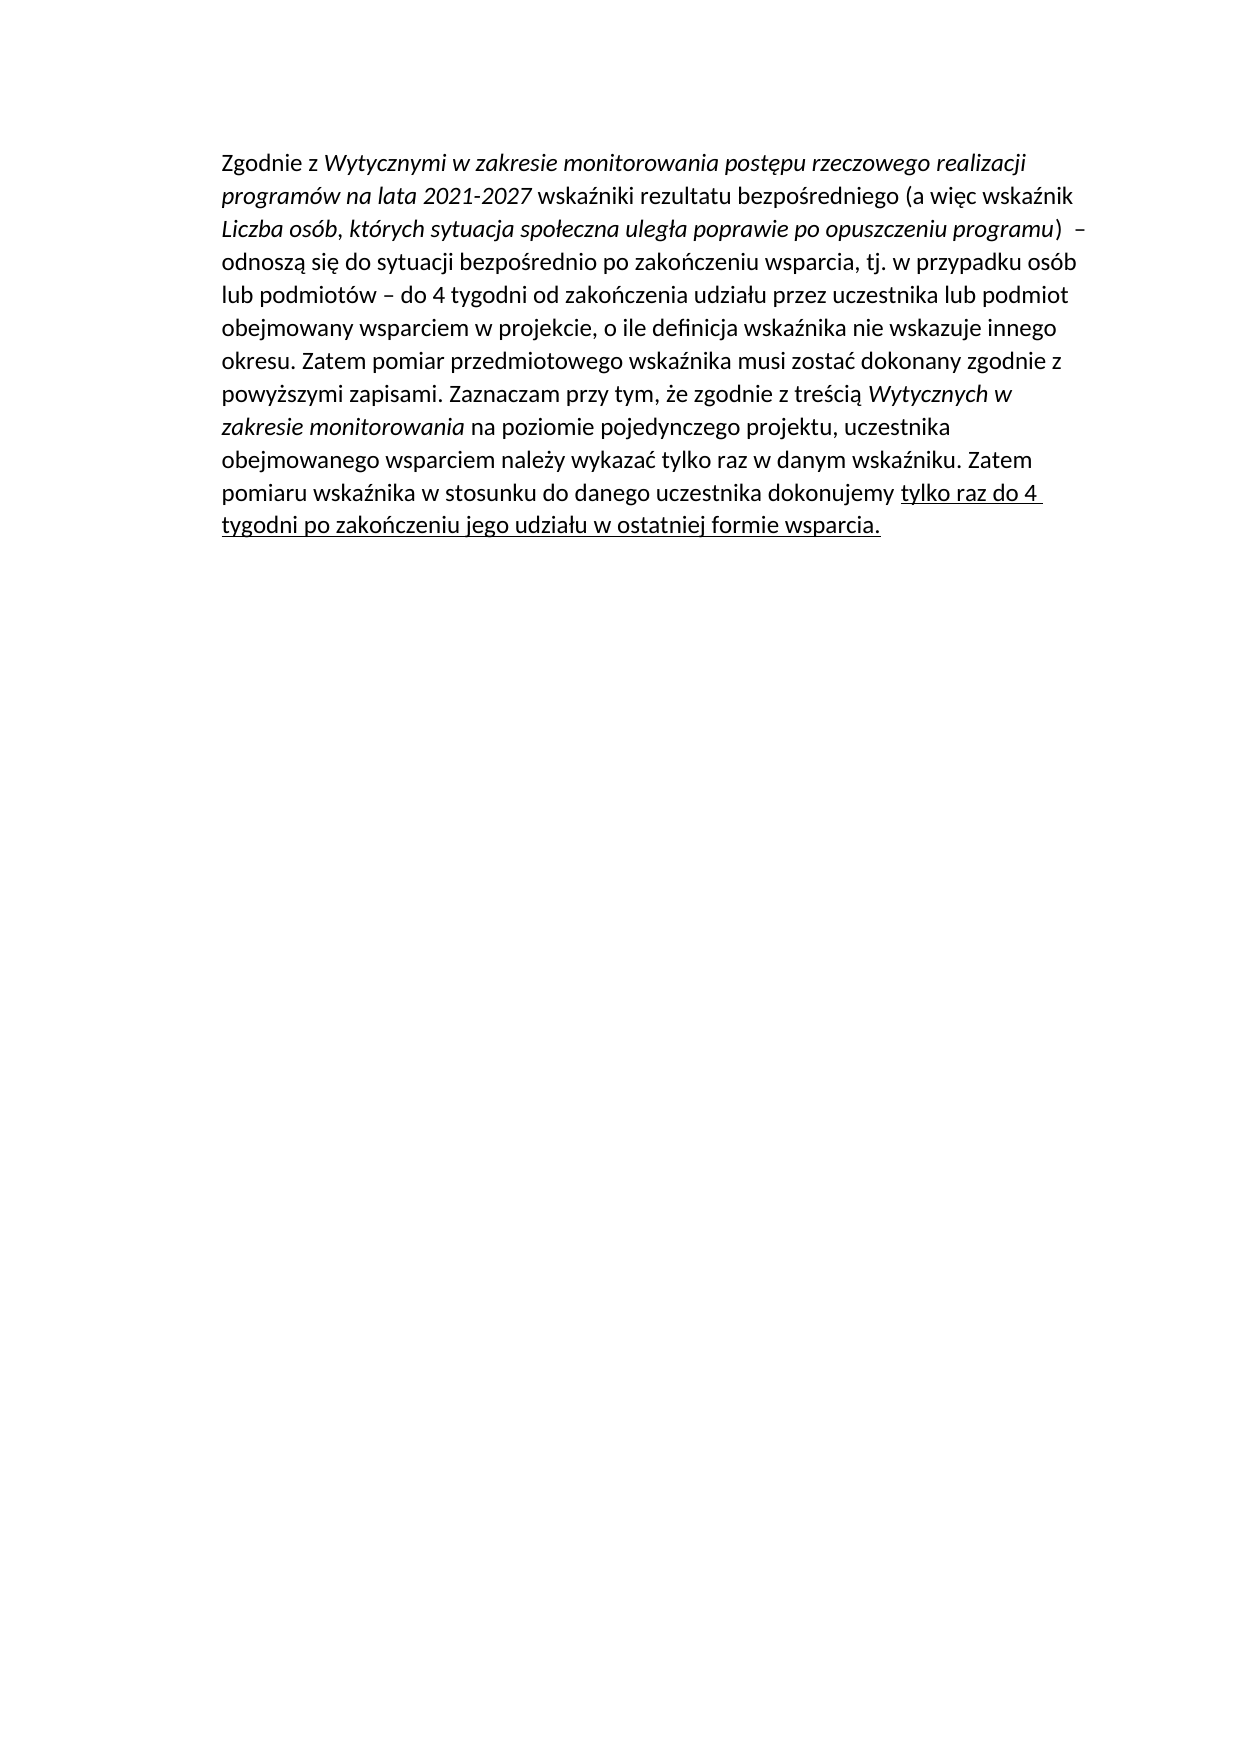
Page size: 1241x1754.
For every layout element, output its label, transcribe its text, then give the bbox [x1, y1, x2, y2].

text Zgodnie z Wytycznymi w zakresie monitorowania postępu rzeczowego realizacji programów na lata 2021-2027 wskaźniki rezultatu bezpośredniego (a więc wskaźnik Liczba osób, których sytuacja społeczna uległa poprawie po opuszczeniu programu) – odnoszą się do sytuacji bezpośrednio po zakończeniu wsparcia, tj. w przypadku osób lub podmiotów – do 4 tygodni od zakończenia udziału przez uczestnika lub podmiot obejmowany wsparciem w projekcie, o ile definicja wskaźnika nie wskazuje innego okresu. Zatem pomiar przedmiotowego wskaźnika musi zostać dokonany zgodnie z powyższymi zapisami. Zaznaczam przy tym, że zgodnie z treścią Wytycznych w zakresie monitorowania na poziomie pojedynczego projektu, uczestnika obejmowanego wsparciem należy wykazać tylko raz w danym wskaźniku. Zatem pomiaru wskaźnika w stosunku do danego uczestnika dokonujemy tylko raz do 4 tygodni po zakończeniu jego udziału w ostatniej formie wsparcia. [221, 148, 1093, 540]
